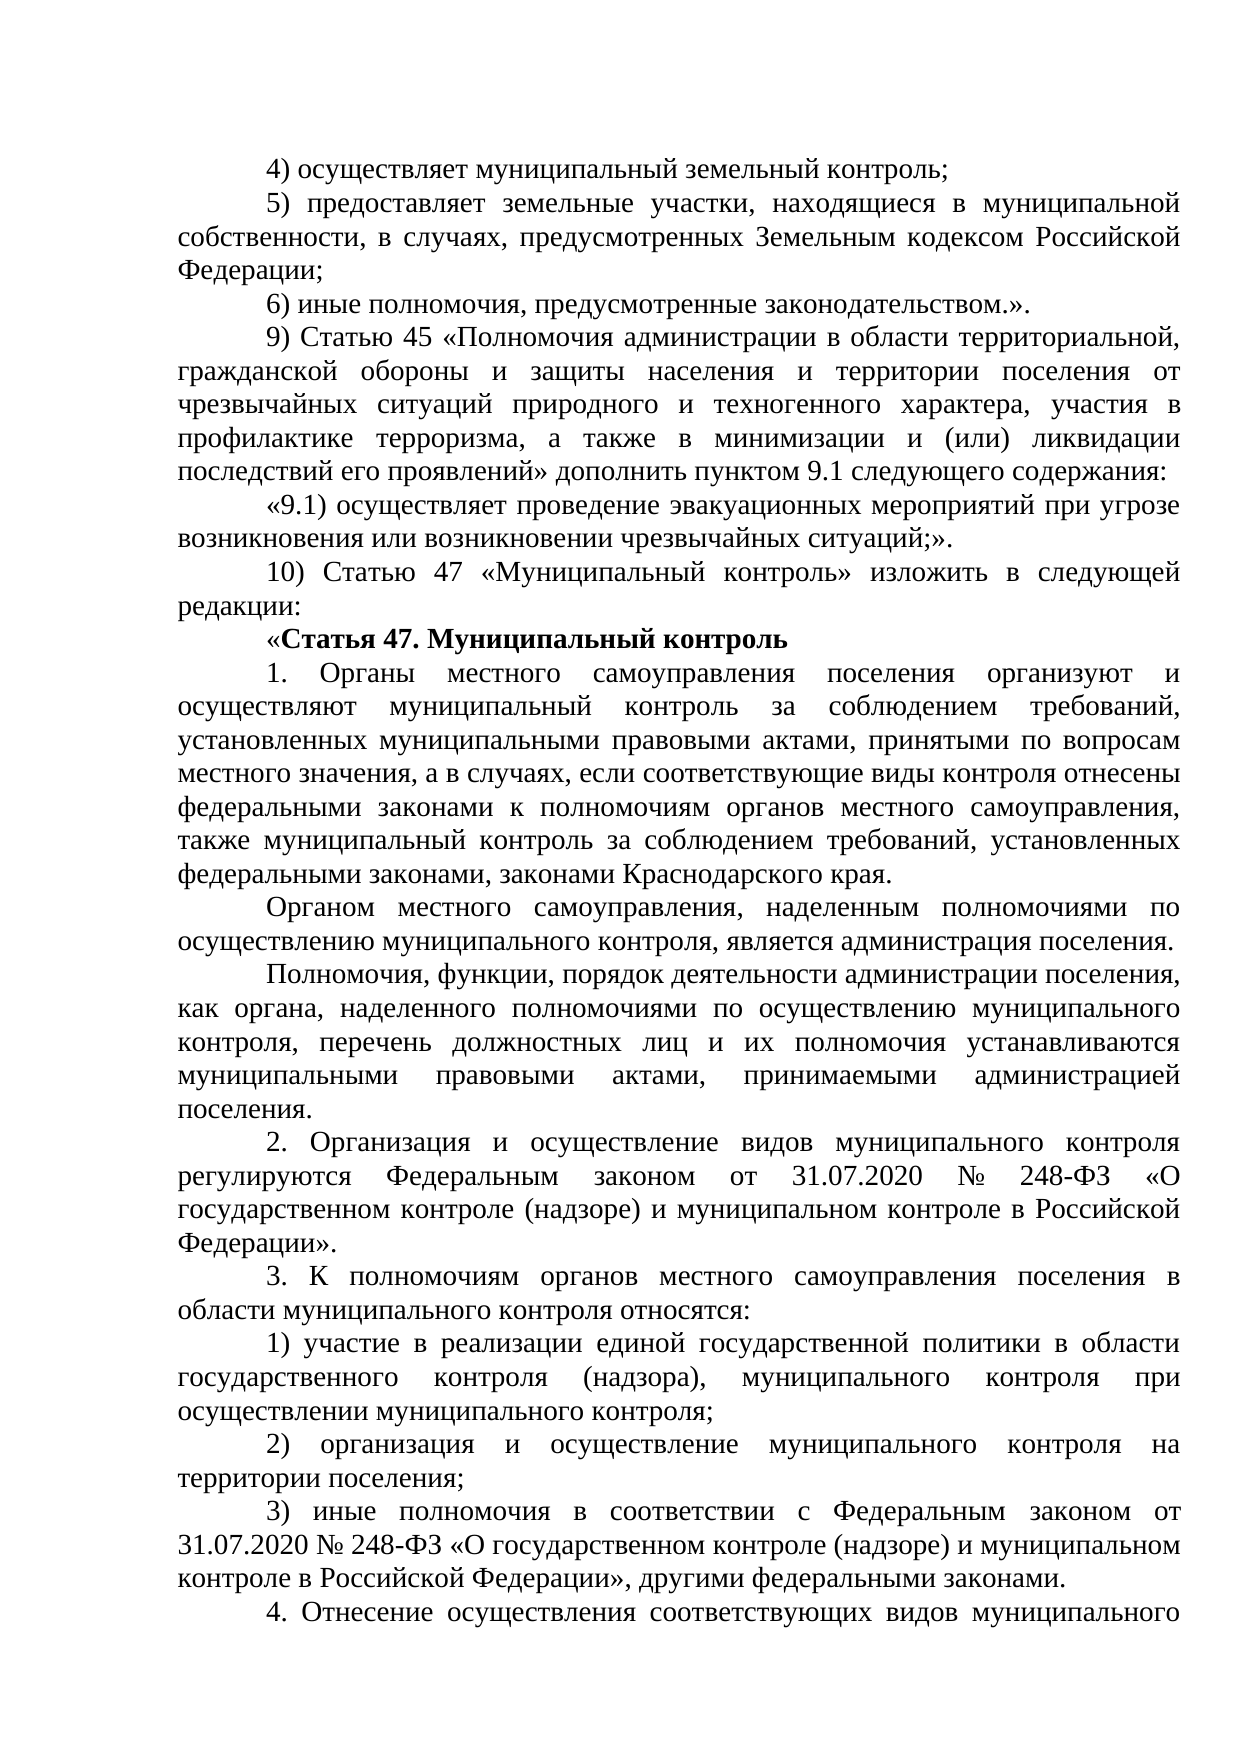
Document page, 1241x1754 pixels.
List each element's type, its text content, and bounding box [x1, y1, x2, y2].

text 1) участие в реализации единой государственной политики в области государственного контроля (надзора), муниципального контроля при осуществлении муниципального контроля; [177, 1326, 1181, 1426]
text 3) иные полномочия в соответствии с Федеральным законом от 31.07.2020 № 248-ФЗ «О государственном контроле (надзоре) и муниципальном контроле в Российской Федерации», другими федеральными законами. [177, 1493, 1181, 1594]
text 9) Статью 45 «Полномочия администрации в области территориальной, гражданской обороны и защиты населения и территории поселения от чрезвычайных ситуаций природного и техногенного характера, участия в профилактике терроризма, а также в минимизации и (или) ликвидации последствий его проявлений» дополнить пунктом 9.1 следующего содержания: [177, 319, 1181, 487]
text «Статья 47. Муниципальный контроль [177, 621, 1181, 655]
text «9.1) осуществляет проведение эвакуационных мероприятий при угрозе возникновения или возникновении чрезвычайных ситуаций;». [177, 487, 1181, 554]
text 4) осуществляет муниципальный земельный контроль; [177, 152, 1181, 185]
text 2. Организация и осуществление видов муниципального контроля регулируются Федеральным законом от 31.07.2020 № 248-ФЗ «О государственном контроле (надзоре) и муниципальном контроле в Российской Федерации». [177, 1124, 1181, 1258]
text Полномочия, функции, порядок деятельности администрации поселения, как органа, наделенного полномочиями по осуществлению муниципального контроля, перечень должностных лиц и их полномочия устанавливаются муниципальными правовыми актами, принимаемыми администрацией поселения. [177, 957, 1181, 1124]
text 1. Органы местного самоуправления поселения организуют и осуществляют муниципальный контроль за соблюдением требований, установленных муниципальными правовыми актами, принятыми по вопросам местного значения, а в случаях, если соответствующие виды контроля отнесены федеральными законами к полномочиям органов местного самоуправления, также муниципальный контроль за соблюдением требований, установленных федеральными законами, законами Краснодарского края. [177, 655, 1181, 889]
text 6) иные полномочия, предусмотренные законодательством.». [177, 286, 1181, 319]
text 10) Статью 47 «Муниципальный контроль» изложить в следующей редакции: [177, 554, 1181, 621]
text Органом местного самоуправления, наделенным полномочиями по осуществлению муниципального контроля, является администрация поселения. [177, 889, 1181, 957]
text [177, 1594, 1181, 1627]
text 3. К полномочиям органов местного самоуправления поселения в области муниципального контроля относятся: [177, 1258, 1181, 1326]
text 2) организация и осуществление муниципального контроля на территории поселения; [177, 1426, 1181, 1493]
text 5) предоставляет земельные участки, находящиеся в муниципальной собственности, в случаях, предусмотренных Земельным кодексом Российской Федерации; [177, 185, 1181, 286]
